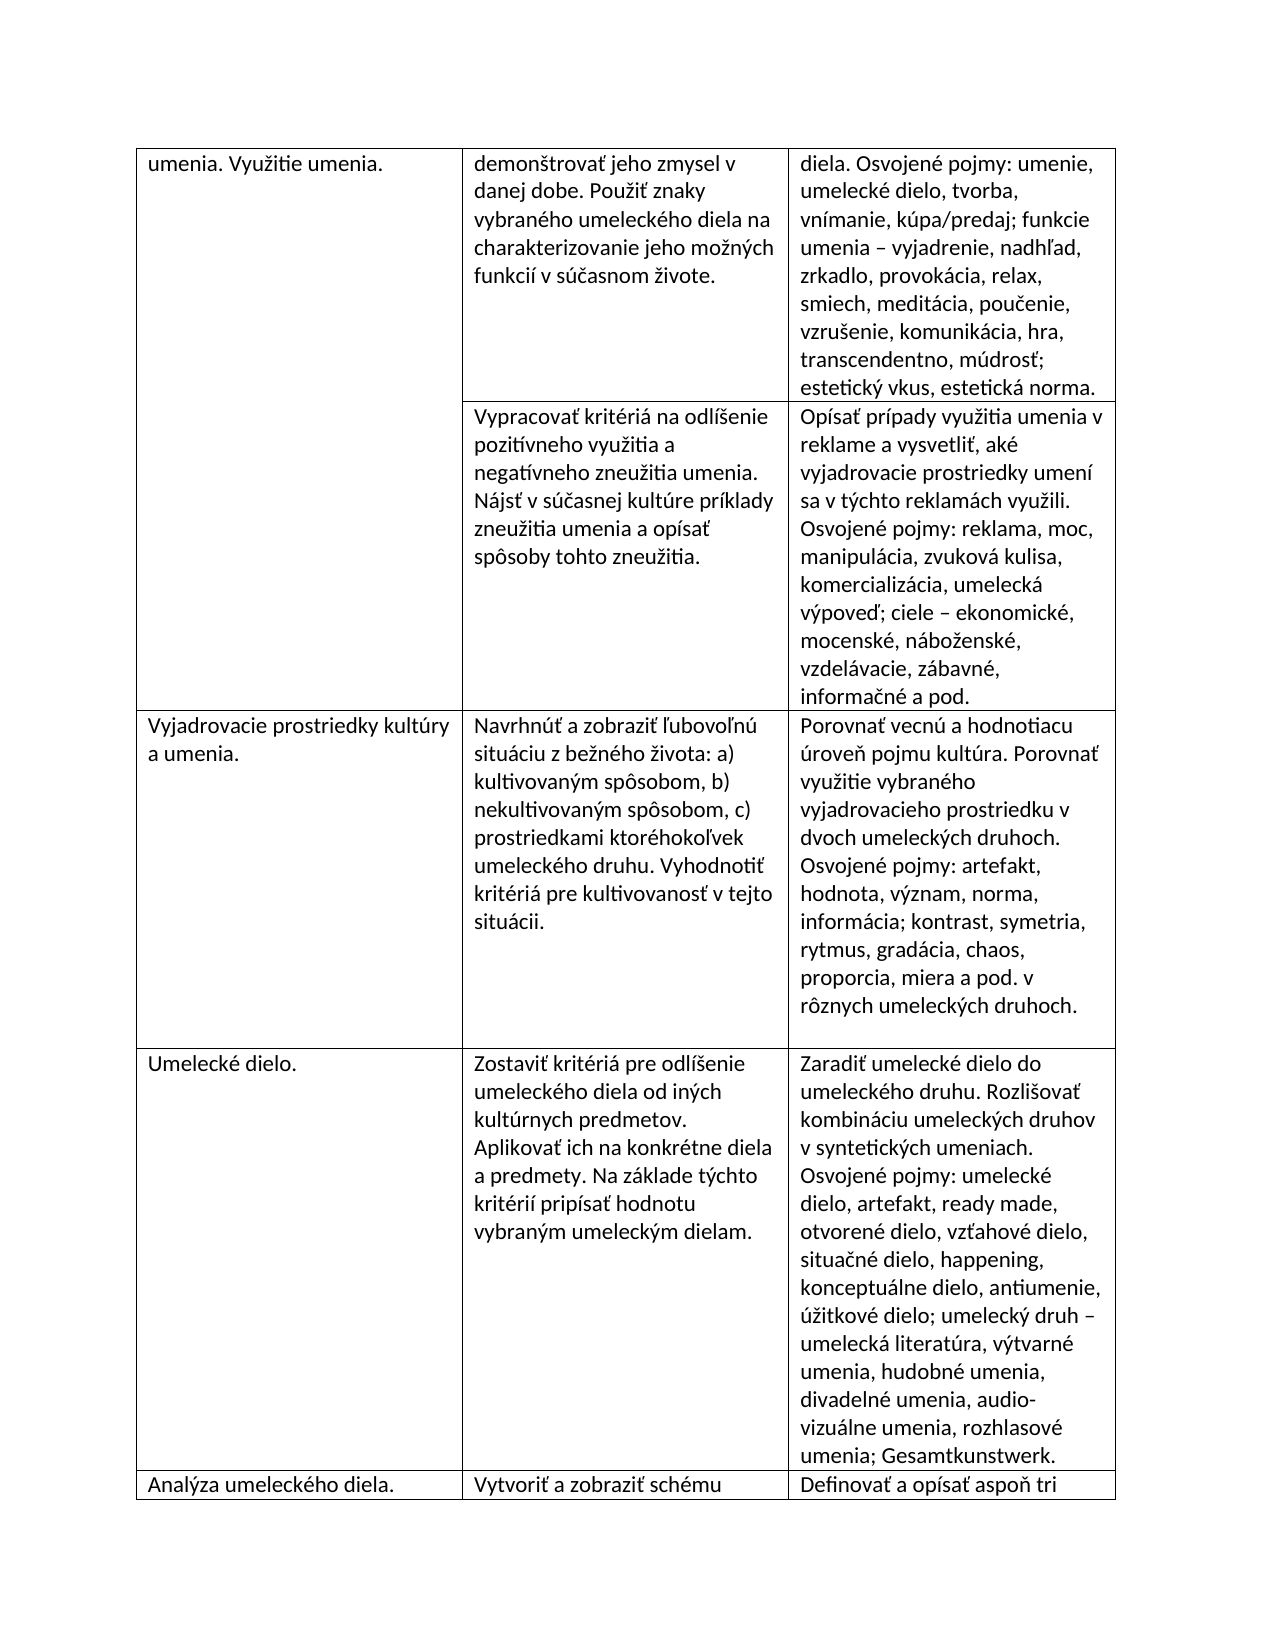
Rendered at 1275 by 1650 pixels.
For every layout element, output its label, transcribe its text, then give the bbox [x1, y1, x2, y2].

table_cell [789, 1471, 1115, 1498]
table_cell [463, 1471, 788, 1498]
table_cell Zaradiť umelecké dielo do umeleckého druhu. Rozlišovať kombináciu umeleckých druhov v syntetických umeniach. Osvojené pojmy: umelecké dielo, artefakt, ready made, otvorené dielo, vzťahové dielo, situačné dielo, happening, konceptuálne dielo, antiumenie, úžitkové dielo; umelecký druh – umelecká literatúra, výtvarné umenia, hudobné umenia, divadelné umenia, audio-vizuálne umenia, rozhlasové umenia; Gesamtkunstwerk. [789, 1049, 1115, 1469]
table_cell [463, 149, 788, 401]
table_cell Vypracovať kritériá na odlíšenie pozitívneho využitia a negatívneho zneužitia umenia. Nájsť v súčasnej kultúre príklady zneužitia umenia a opísať spôsoby tohto zneužitia. [463, 402, 788, 710]
table_cell Umelecké dielo. [137, 1049, 462, 1469]
table_cell Navrhnúť a zobraziť ľubovoľnú situáciu z bežného života: a) kultivovaným spôsobom, b) nekultivovaným spôsobom, c) prostriedkami ktoréhokoľvek umeleckého druhu. Vyhodnotiť kritériá pre kultivovanosť v tejto situácii. [463, 711, 788, 1048]
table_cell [137, 149, 462, 710]
table_cell Porovnať vecnú a hodnotiacu úroveň pojmu kultúra. Porovnať využitie vybraného vyjadrovacieho prostriedku v dvoch umeleckých druhoch. Osvojené pojmy: artefakt, hodnota, význam, norma, informácia; kontrast, symetria, rytmus, gradácia, chaos, proporcia, miera a pod. v rôznych umeleckých druhoch. [789, 711, 1115, 1048]
table_cell Opísať prípady využitia umenia v reklame a vysvetliť, aké vyjadrovacie prostriedky umení sa v týchto reklamách využili. Osvojené pojmy: reklama, moc, manipulácia, zvuková kulisa, komercializácia, umelecká výpoveď; ciele – ekonomické, mocenské, náboženské, vzdelávacie, zábavné, informačné a pod. [789, 402, 1115, 710]
table_cell Zostaviť kritériá pre odlíšenie umeleckého diela od iných kultúrnych predmetov. Aplikovať ich na konkrétne diela a predmety. Na základe týchto kritérií pripísať hodnotu vybraným umeleckým dielam. [463, 1049, 788, 1469]
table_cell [789, 149, 1115, 401]
table_cell Vyjadrovacie prostriedky kultúry a umenia. [137, 711, 462, 1048]
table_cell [137, 1471, 462, 1498]
